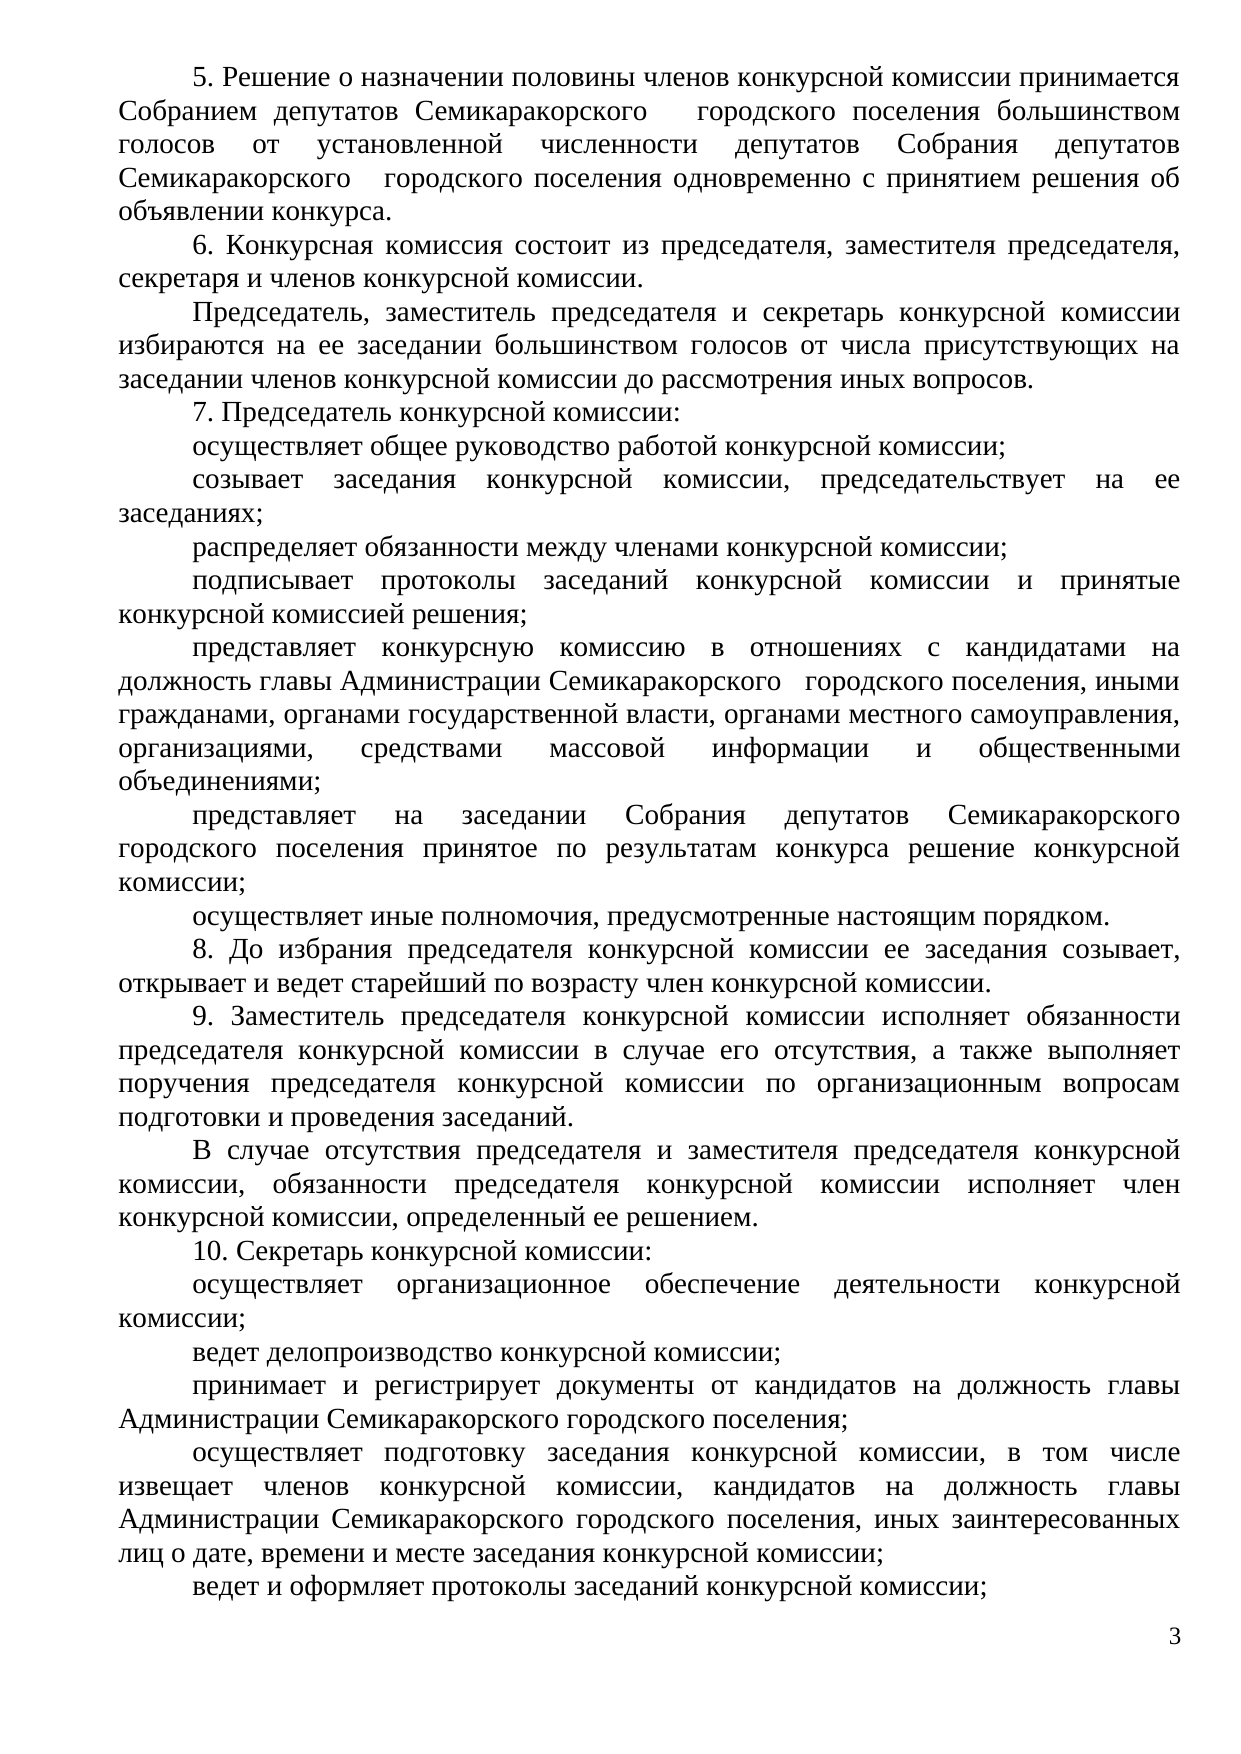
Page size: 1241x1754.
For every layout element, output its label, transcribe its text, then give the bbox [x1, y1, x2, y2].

text созывает заседания конкурсной комиссии, председательствует на ее заседаниях; [118, 462, 1181, 529]
text представляет конкурсную комиссию в отношениях с кандидатами на должность главы Администрации Семикаракорского городского поселения, иными гражданами, органами государственной власти, органами местного самоуправления, организациями, средствами массовой информации и общественными объединениями; [118, 629, 1181, 797]
text ведет и оформляет протоколы заседаний конкурсной комиссии; [118, 1568, 1181, 1602]
text принимает и регистрирует документы от кандидатов на должность главы Администрации Семикаракорского городского поселения; [118, 1367, 1181, 1434]
text распределяет обязанности между членами конкурсной комиссии; [118, 529, 1181, 562]
text 10. Секретарь конкурсной комиссии: [118, 1233, 1181, 1267]
text ведет делопроизводство конкурсной комиссии; [118, 1334, 1181, 1367]
text осуществляет иные полномочия, предусмотренные настоящим порядком. [118, 898, 1181, 931]
text 6. Конкурсная комиссия состоит из председателя, заместителя председателя, секретаря и членов конкурсной комиссии. [118, 227, 1181, 294]
text осуществляет подготовку заседания конкурсной комиссии, в том числе извещает членов конкурсной комиссии, кандидатов на должность главы Администрации Семикаракорского городского поселения, иных заинтересованных лиц о дате, времени и месте заседания конкурсной комиссии; [118, 1434, 1181, 1568]
text представляет на заседании Собрания депутатов Семикаракорского городского поселения принятое по результатам конкурса решение конкурсной комиссии; [118, 797, 1181, 898]
text осуществляет организационное обеспечение деятельности конкурсной комиссии; [118, 1267, 1181, 1334]
text подписывает протоколы заседаний конкурсной комиссии и принятые конкурсной комиссией решения; [118, 562, 1181, 629]
text 7. Председатель конкурсной комиссии: [118, 394, 1181, 428]
text 8. До избрания председателя конкурсной комиссии ее заседания созывает, открывает и ведет старейший по возрасту член конкурсной комиссии. [118, 931, 1181, 998]
text Председатель, заместитель председателя и секретарь конкурсной комиссии избираются на ее заседании большинством голосов от числа присутствующих на заседании членов конкурсной комиссии до рассмотрения иных вопросов. [118, 294, 1181, 394]
text 9. Заместитель председателя конкурсной комиссии исполняет обязанности председателя конкурсной комиссии в случае его отсутствия, а также выполняет поручения председателя конкурсной комиссии по организационным вопросам подготовки и проведения заседаний. [118, 998, 1181, 1132]
text В случае отсутствия председателя и заместителя председателя конкурсной комиссии, обязанности председателя конкурсной комиссии исполняет член конкурсной комиссии, определенный ее решением. [118, 1132, 1181, 1233]
text 5. Решение о назначении половины членов конкурсной комиссии принимается Собранием депутатов Семикаракорского городского поселения большинством голосов от установленной численности депутатов Собрания депутатов Семикаракорского городского поселения одновременно с принятием решения об объявлении конкурса. [118, 59, 1181, 227]
text осуществляет общее руководство работой конкурсной комиссии; [118, 428, 1181, 462]
